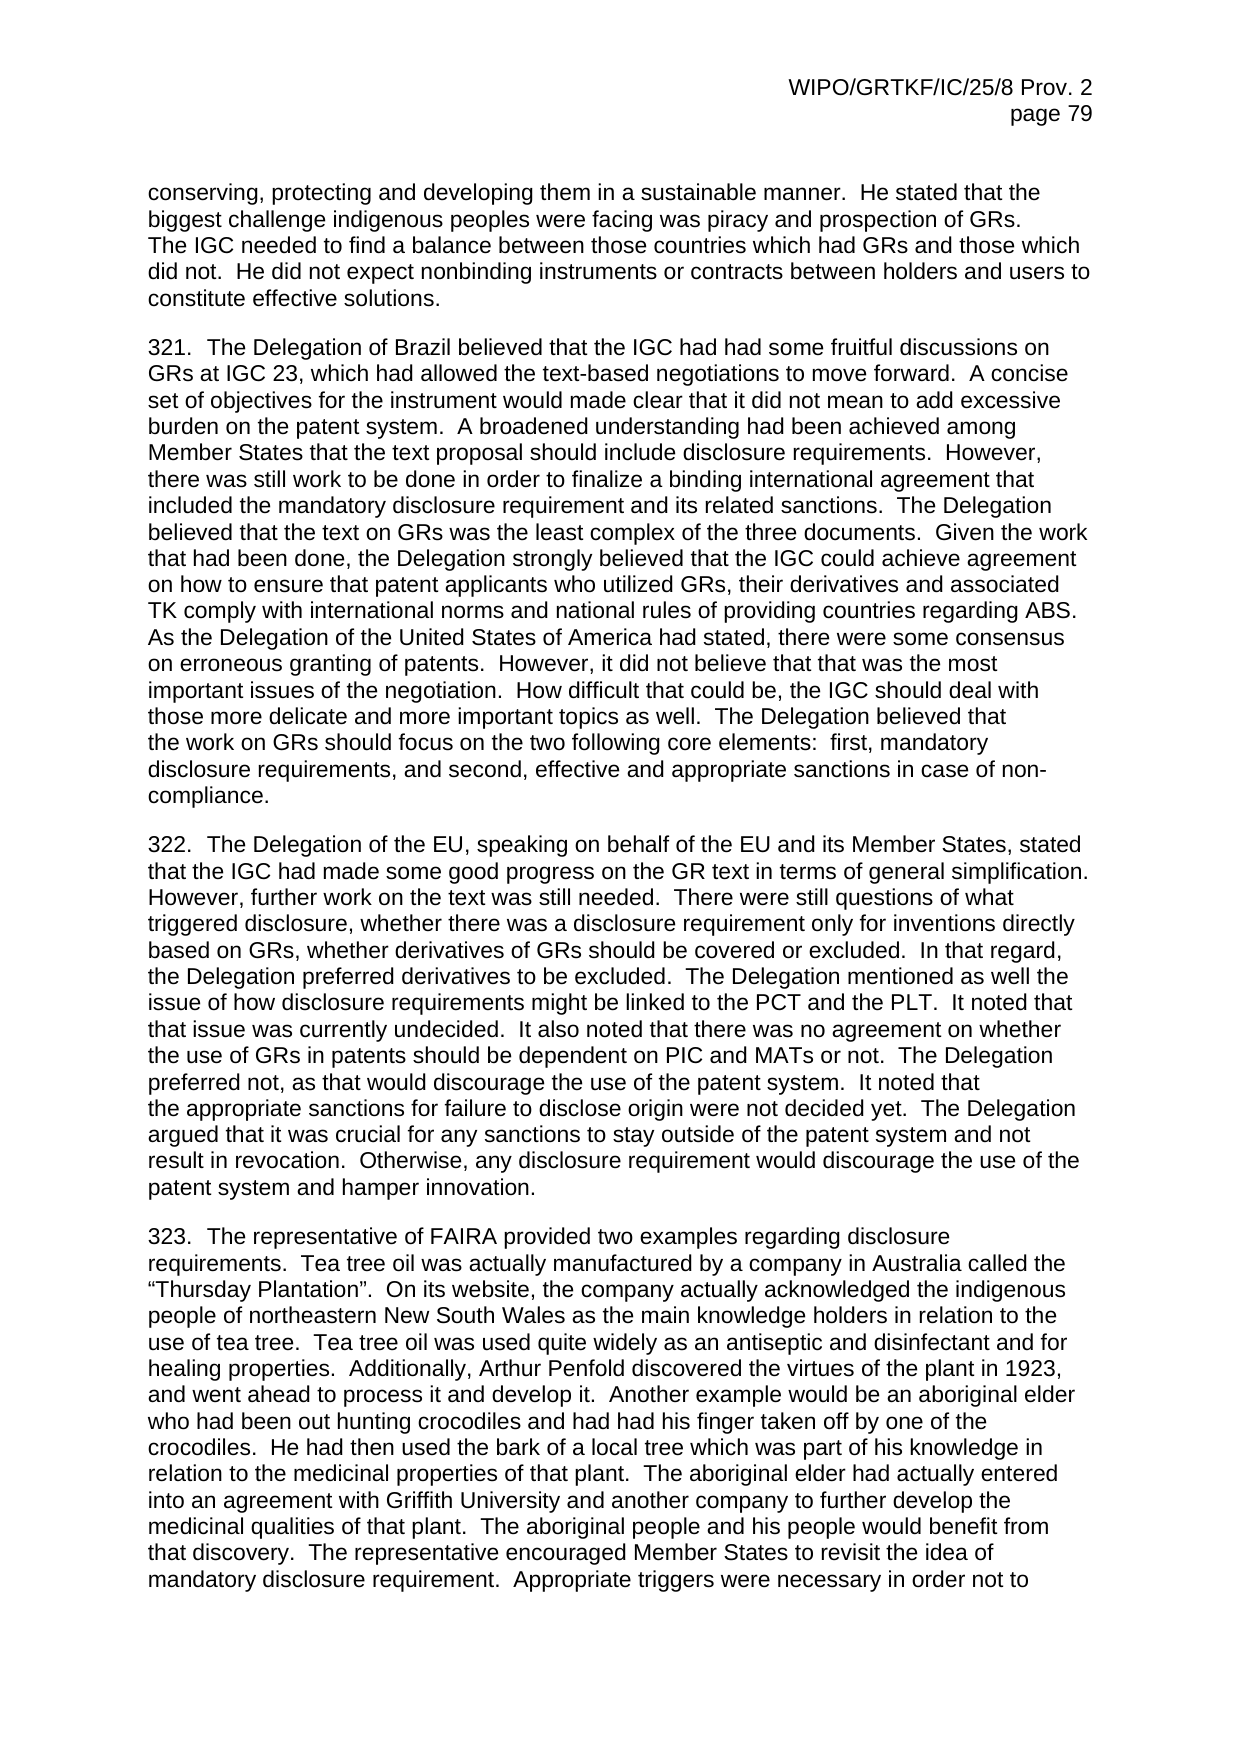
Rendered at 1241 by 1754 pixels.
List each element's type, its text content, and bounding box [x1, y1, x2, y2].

text The Delegation of Brazil believed that the IGC had had some fruitful discussions on GRs at IGC 23, which had allowed the text-based negotiations to move forward. A concise set of objectives for the instrument would made clear that it did not mean to add excessive burden on the patent system. A broadened understanding had been achieved among Member States that the text proposal should include disclosure requirements. However, there was still work to be done in order to finalize a binding international agreement that included the mandatory disclosure requirement and its related sanctions. The Delegation believed that the text on GRs was the least complex of the three documents. Given the work that had been done, the Delegation strongly believed that the IGC could achieve agreement on how to ensure that patent applicants who utilized GRs, their derivatives and associated TK comply with international norms and national rules of providing countries regarding ABS. As the Delegation of the United States of America had stated, there were some consensus on erroneous granting of patents. However, it did not believe that that was the most important issues of the negotiation. How difficult that could be, the IGC should deal with those more delicate and more important topics as well. The Delegation believed that the work on GRs should focus on the two following core elements: first, mandatory disclosure requirements, and second, effective and appropriate sanctions in case of non-compliance. [148, 334, 1093, 808]
text The Delegation of the EU, speaking on behalf of the EU and its Member States, stated that the IGC had made some good progress on the GR text in terms of general simplification. However, further work on the text was still needed. There were still questions of what triggered disclosure, whether there was a disclosure requirement only for inventions directly based on GRs, whether derivatives of GRs should be covered or excluded. In that regard, the Delegation preferred derivatives to be excluded. The Delegation mentioned as well the issue of how disclosure requirements might be linked to the PCT and the PLT. It noted that that issue was currently undecided. It also noted that there was no agreement on whether the use of GRs in patents should be dependent on PIC and MATs or not. The Delegation preferred not, as that would discourage the use of the patent system. It noted that the appropriate sanctions for failure to disclose origin were not decided yet. The Delegation argued that it was crucial for any sanctions to stay outside of the patent system and not result in revocation. Otherwise, any disclosure requirement would discourage the use of the patent system and hamper innovation. [148, 831, 1093, 1200]
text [148, 1223, 1093, 1592]
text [148, 179, 1093, 311]
